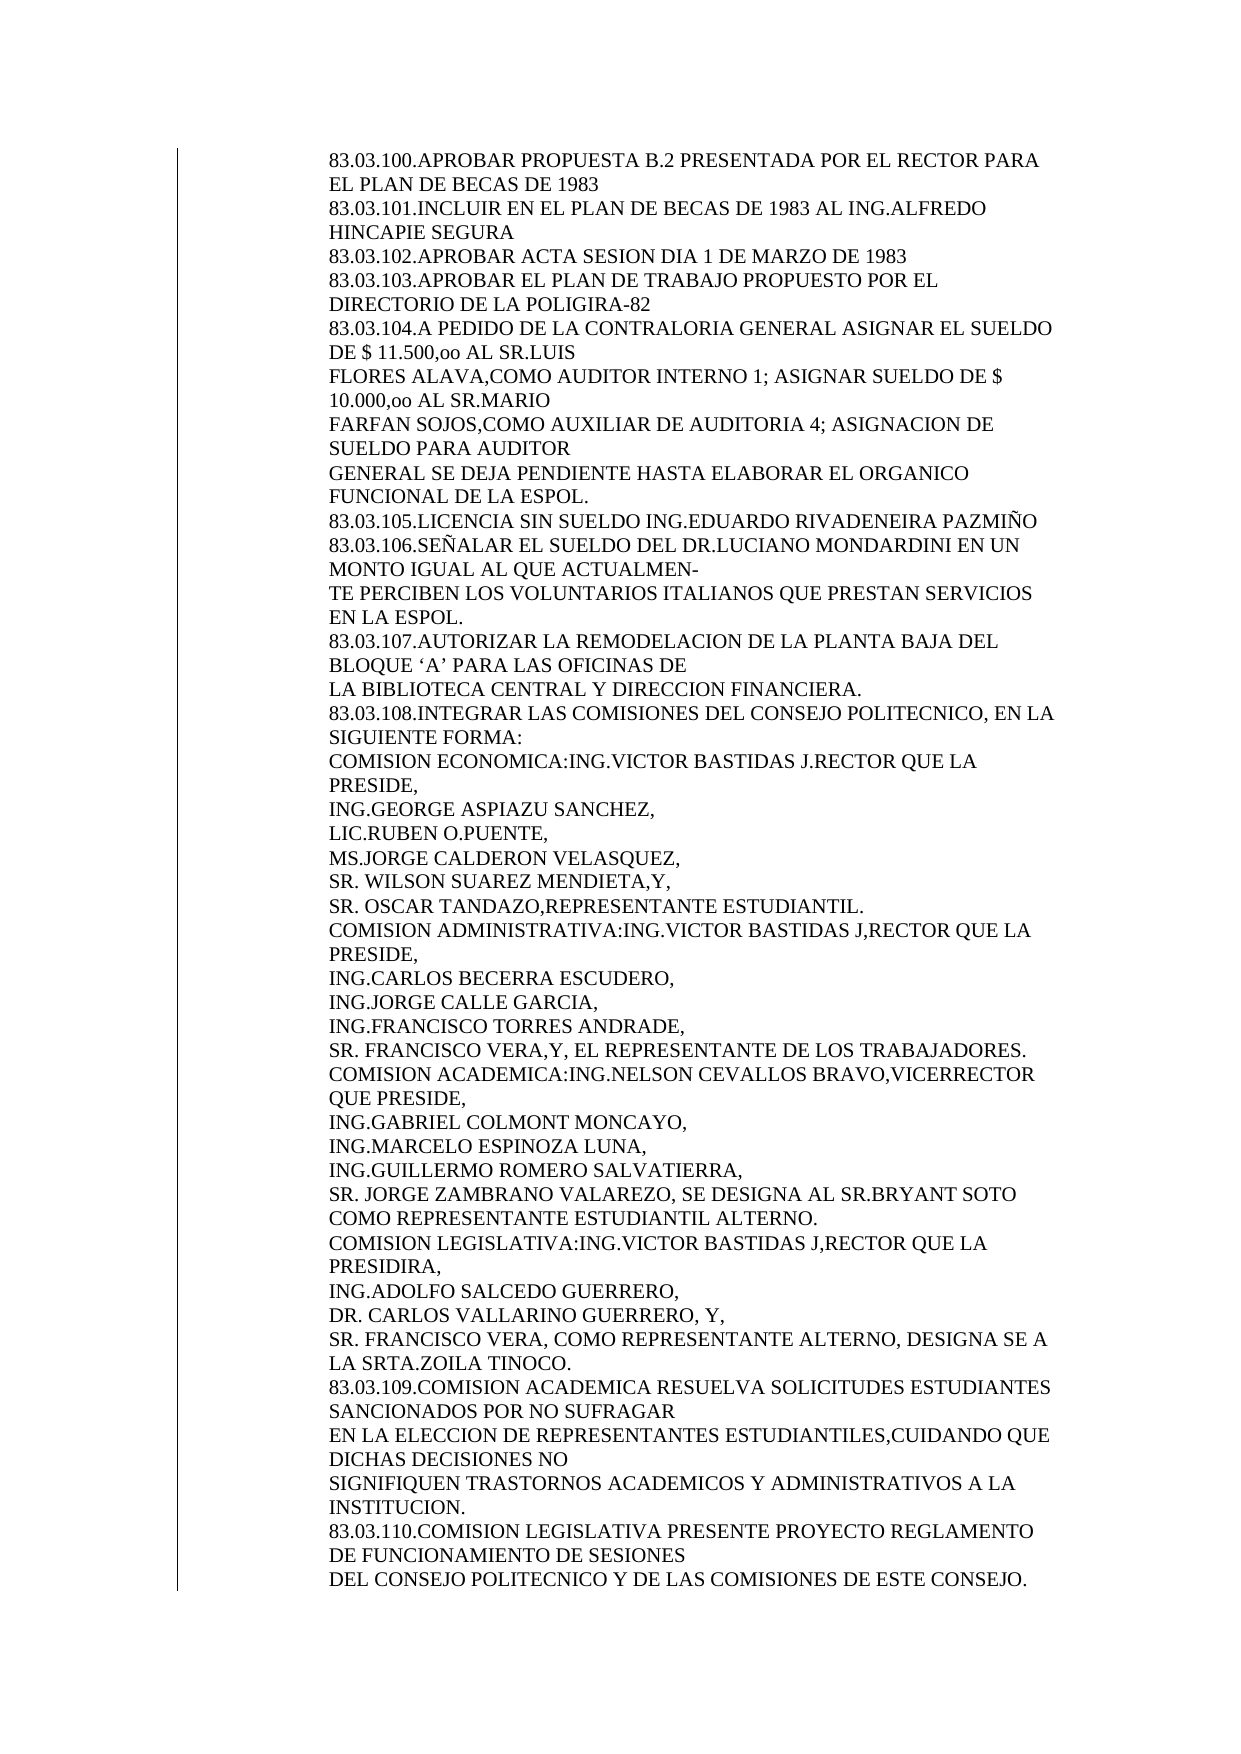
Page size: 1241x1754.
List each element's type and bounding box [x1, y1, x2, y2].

table_cell [179, 148, 1063, 1591]
